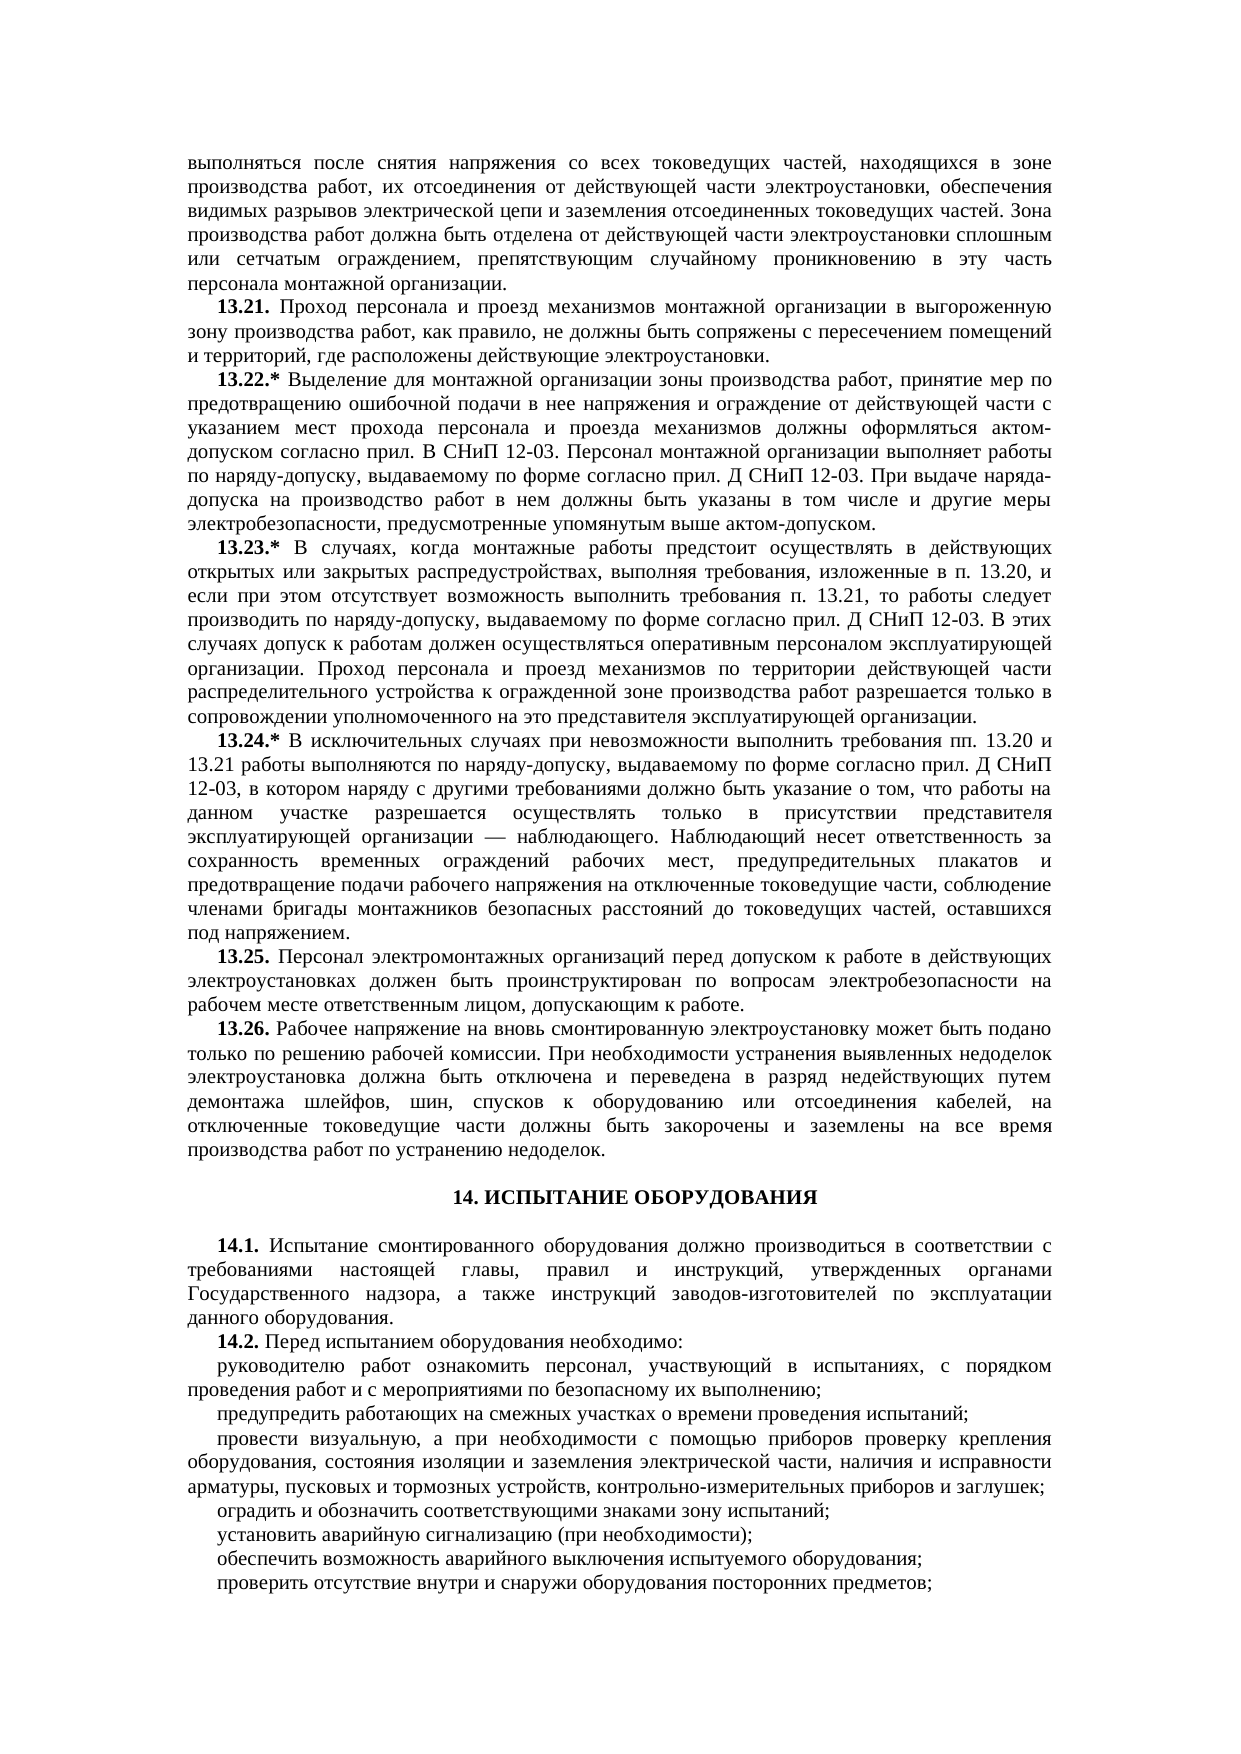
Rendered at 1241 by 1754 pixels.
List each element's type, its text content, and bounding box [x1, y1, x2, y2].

text 13.24.* В исключительных случаях при невозможности выполнить требования пп. 13.20 и 13.21 работы выполняются по наряду-допуску, выдаваемому по форме согласно прил. Д СНиП 12-03, в котором наряду с другими требованиями должно быть указание о том, что работы на данном участке разрешается осуществлять только в присутствии представителя эксплуатирующей организации — наблюдающего. Наблюдающий несет ответственность за сохранность временных ограждений рабочих мест, предупредительных плакатов и предотвращение подачи рабочего напряжения на отключенные токоведущие части, соблюдение членами бригады монтажников безопасных расстояний до токоведущих частей, оставшихся под напряжением. [187, 727, 1053, 944]
text обеспечить возможность аварийного выключения испытуемого оборудования; [187, 1546, 1053, 1570]
text провести визуальную, а при необходимости с помощью приборов проверку крепления оборудования, состояния изоляции и заземления электрической части, наличия и исправности арматуры, пусковых и тормозных устройств, контрольно-измерительных приборов и заглушек; [187, 1425, 1053, 1497]
text оградить и обозначить соответствующими знаками зону испытаний; [187, 1497, 1053, 1522]
text 14.2. Перед испытанием оборудования необходимо: [187, 1329, 1053, 1353]
text 13.26. Рабочее напряжение на вновь смонтированную электроустановку может быть подано только по решению рабочей комиссии. При необходимости устранения выявленных недоделок электроустановка должна быть отключена и переведена в разряд недействующих путем демонтажа шлейфов, шин, спусков к оборудованию или отсоединения кабелей, на отключенные токоведущие части должны быть закорочены и заземлены на все время производства работ по устранению недоделок. [187, 1016, 1053, 1161]
text 14.1. Испытание смонтированного оборудования должно производиться в соответствии с требованиями настоящей главы, правил и инструкций, утвержденных органами Государственного надзора, а также инструкций заводов-изготовителей по эксплуатации данного оборудования. [187, 1233, 1053, 1329]
text предупредить работающих на смежных участках о времени проведения испытаний; [187, 1401, 1053, 1425]
text проверить отсутствие внутри и снаружи оборудования посторонних предметов; [187, 1570, 1053, 1594]
text 13.25. Персонал электромонтажных организаций перед допуском к работе в действующих электроустановках должен быть проинструктирован по вопросам электробезопасности на рабочем месте ответственным лицом, допускающим к работе. [187, 944, 1053, 1016]
text 13.22.* Выделение для монтажной организации зоны производства работ, принятие мер по предотвращению ошибочной подачи в нее напряжения и ограждение от действующей части с указанием мест прохода персонала и проезда механизмов должны оформляться актом-допуском согласно прил. В СНиП 12-03. Персонал монтажной организации выполняет работы по наряду-допуску, выдаваемому по форме согласно прил. Д СНиП 12-03. При выдаче наряда-допуска на производство работ в нем должны быть указаны в том числе и другие меры электробезопасности, предусмотренные упомянутым выше актом-допуском. [187, 367, 1053, 535]
text 14. ИСПЫТАНИЕ ОБОРУДОВАНИЯ [187, 1185, 1053, 1209]
text установить аварийную сигнализацию (при необходимости); [187, 1522, 1053, 1546]
text 13.21. Проход персонала и проезд механизмов монтажной организации в выгороженную зону производства работ, как правило, не должны быть сопряжены с пересечением помещений и территорий, где расположены действующие электроустановки. [187, 294, 1053, 367]
text 13.23.* В случаях, когда монтажные работы предстоит осуществлять в действующих открытых или закрытых распредустройствах, выполняя требования, изложенные в п. 13.20, и если при этом отсутствует возможность выполнить требования п. 13.21, то работы следует производить по наряду-допуску, выдаваемому по форме согласно прил. Д СНиП 12-03. В этих случаях допуск к работам должен осуществляться оперативным персоналом эксплуатирующей организации. Проход персонала и проезд механизмов по территории действующей части распределительного устройства к огражденной зоне производства работ разрешается только в сопровождении уполномоченного на это представителя эксплуатирующей организации. [187, 535, 1053, 727]
text руководителю работ ознакомить персонал, участвующий в испытаниях, с порядком проведения работ и с мероприятиями по безопасному их выполнению; [187, 1353, 1053, 1401]
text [187, 150, 1053, 294]
